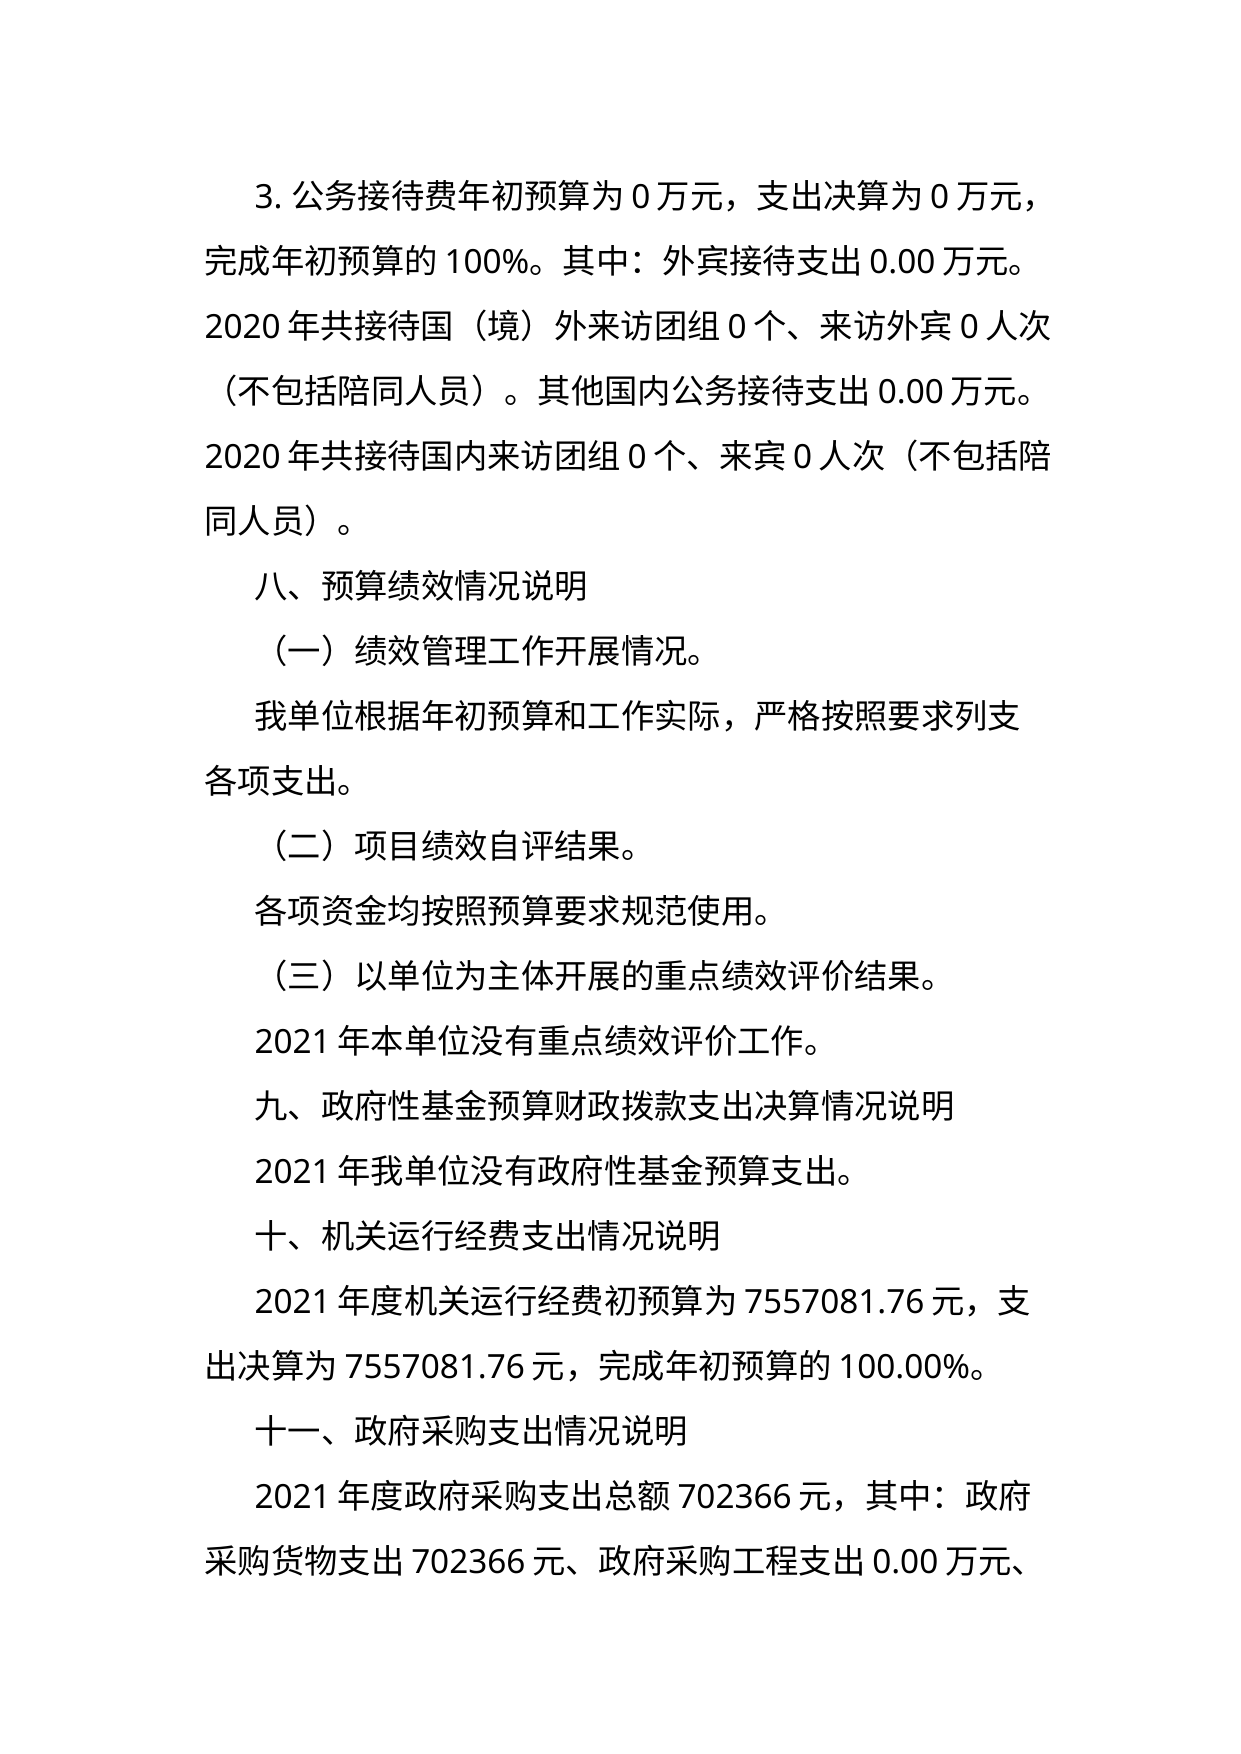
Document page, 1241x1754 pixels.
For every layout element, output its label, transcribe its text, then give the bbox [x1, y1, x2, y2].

text 十、机关运行经费支出情况说明 [204, 1202, 1053, 1267]
text 3. 公务接待费年初预算为0万元，支出决算为0万元，完成年初预算的100%。其中：外宾接待支出0.00万元。2020年共接待国（境）外来访团组0个、来访外宾0人次（不包括陪同人员）。其他国内公务接待支出0.00万元。2020年共接待国内来访团组0个、来宾0人次（不包括陪同人员）。 [204, 162, 1053, 552]
text 2021年本单位没有重点绩效评价工作。 [204, 1007, 1053, 1072]
text 2021年我单位没有政府性基金预算支出。 [204, 1137, 1053, 1202]
text 各项资金均按照预算要求规范使用。 [204, 877, 1053, 942]
text （二）项目绩效自评结果。 [204, 812, 1053, 877]
text （一）绩效管理工作开展情况。 [204, 617, 1053, 682]
text 八、预算绩效情况说明 [204, 552, 1053, 617]
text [204, 1462, 1053, 1592]
text 2021年度机关运行经费初预算为7557081.76元，支出决算为7557081.76元，完成年初预算的100.00%。 [204, 1267, 1053, 1397]
text （三）以单位为主体开展的重点绩效评价结果。 [204, 942, 1053, 1007]
text 十一、政府采购支出情况说明 [204, 1397, 1053, 1462]
text 九、政府性基金预算财政拨款支出决算情况说明 [204, 1072, 1053, 1137]
text 我单位根据年初预算和工作实际，严格按照要求列支各项支出。 [204, 682, 1053, 812]
